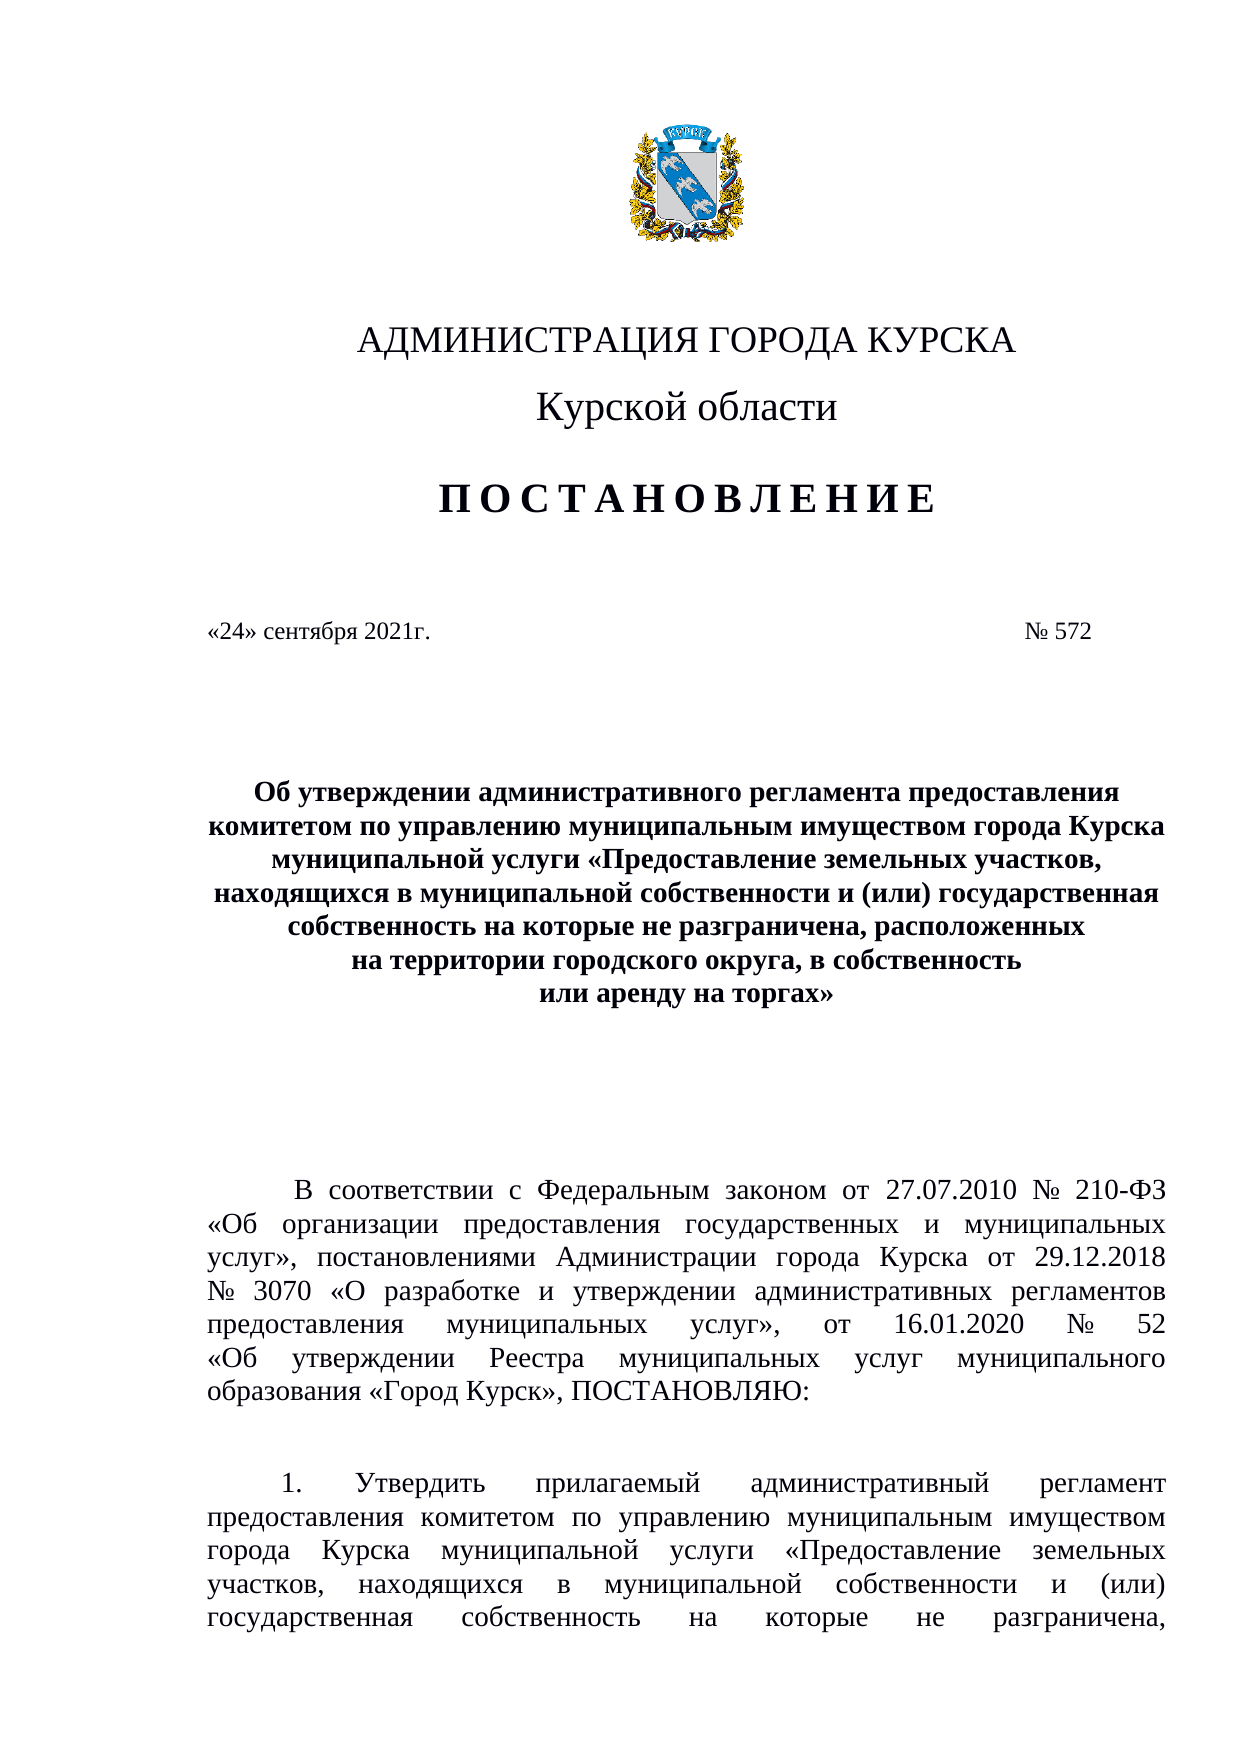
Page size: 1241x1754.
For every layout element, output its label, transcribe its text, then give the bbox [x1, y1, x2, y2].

list ПОСТАНОВЛЕНИЕ [207, 474, 1166, 522]
text «24» сентября 2021г. № 572 [207, 616, 1166, 645]
list АДМИНИСТРАЦИЯ ГОРОДА КУРСКА [207, 317, 1166, 360]
text или аренду на торгах» [207, 976, 1166, 1009]
picture [629, 118, 744, 242]
text В соответствии с Федеральным законом от 27.07.2010 № 210-ФЗ «Об организации предоставления государственных и муниципальных услуг», постановлениями Администрации города Курска от 29.12.2018 № 3070 «О разработке и утверждении административных регламентов предоставления муниципальных услуг», от 16.01.2020 № 52 «Об утверждении Реестра муниципальных услуг муниципального образования «Город Курск», ПОСТАНОВЛЯЮ: [207, 1172, 1166, 1407]
text муниципальной услуги «Предоставление земельных участков, находящихся в муниципальной собственности и (или) государственная собственность на которые не разграничена, расположенных на территории городского округа, в собственность [207, 841, 1166, 976]
text Об утверждении административного регламента предоставления комитетом по управлению муниципальным имуществом города Курска [207, 774, 1166, 841]
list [207, 1465, 1166, 1633]
text Курской области [207, 381, 1166, 429]
